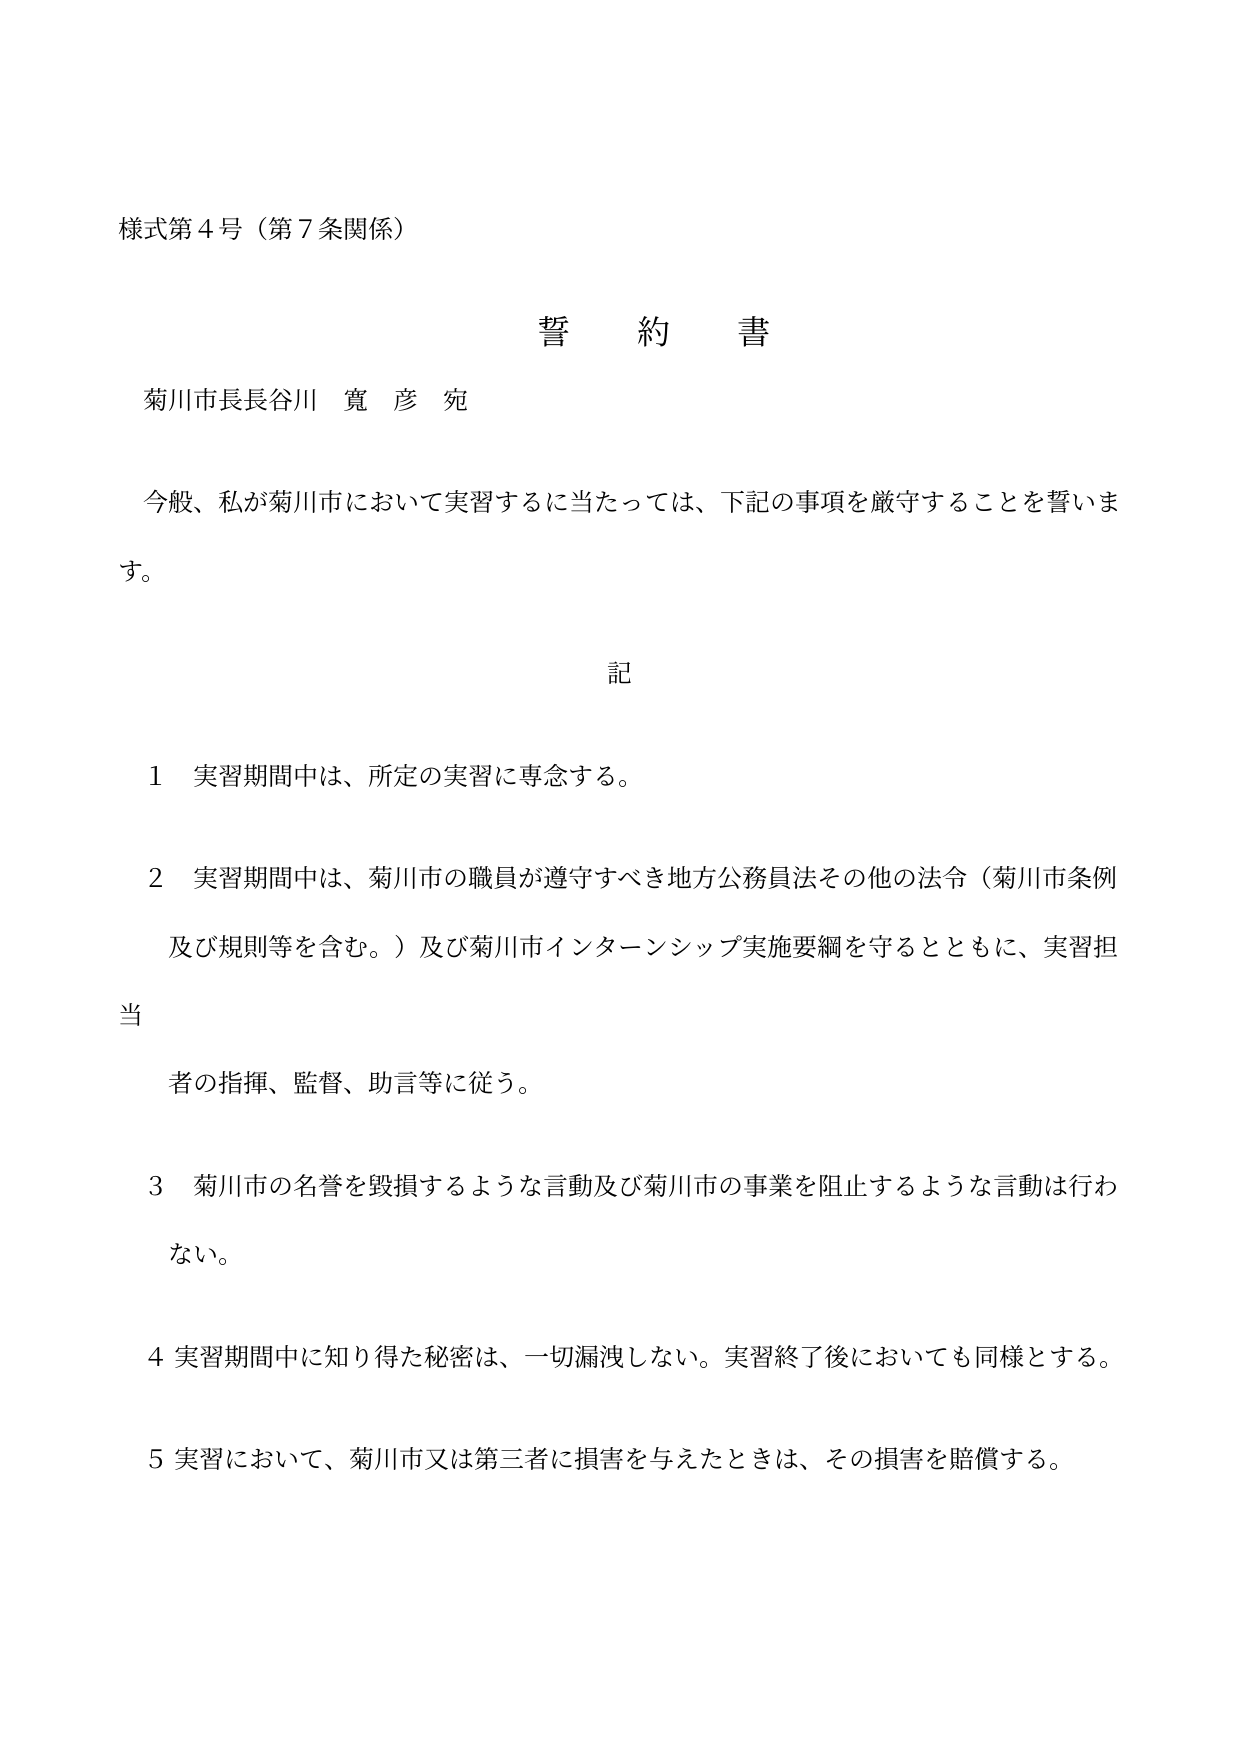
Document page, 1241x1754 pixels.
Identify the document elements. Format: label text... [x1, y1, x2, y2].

text 様式第４号（第７条関係） [118, 194, 1122, 262]
text 者の指揮、監督、助言等に従う。 [118, 1048, 1122, 1116]
text 菊川市長長谷川 寬 彦 宛 [118, 364, 1122, 433]
text １ 実習期間中は、所定の実習に専念する。 [118, 740, 1122, 809]
text ５ 実習において、菊川市又は第三者に損害を与えたときは、その損害を賠償する。 [118, 1424, 1122, 1492]
text ４ 実習期間中に知り得た秘密は、一切漏洩しない。実習終了後においても同様とする。 [118, 1321, 1122, 1389]
text 誓 約 書 [118, 296, 1122, 364]
text 及び規則等を含む。）及び菊川市インターンシップ実施要綱を守るとともに、実習担当 [118, 911, 1122, 1048]
text ３ 菊川市の名誉を毀損するような言動及び菊川市の事業を阻止するような言動は行わ [118, 1150, 1122, 1219]
text 今般、私が菊川市において実習するに当たっては、下記の事項を厳守することを誓います。 [118, 467, 1122, 604]
text ない。 [118, 1219, 1122, 1287]
text 記 [118, 638, 1122, 706]
text ２ 実習期間中は、菊川市の職員が遵守すべき地方公務員法その他の法令（菊川市条例 [118, 843, 1122, 911]
